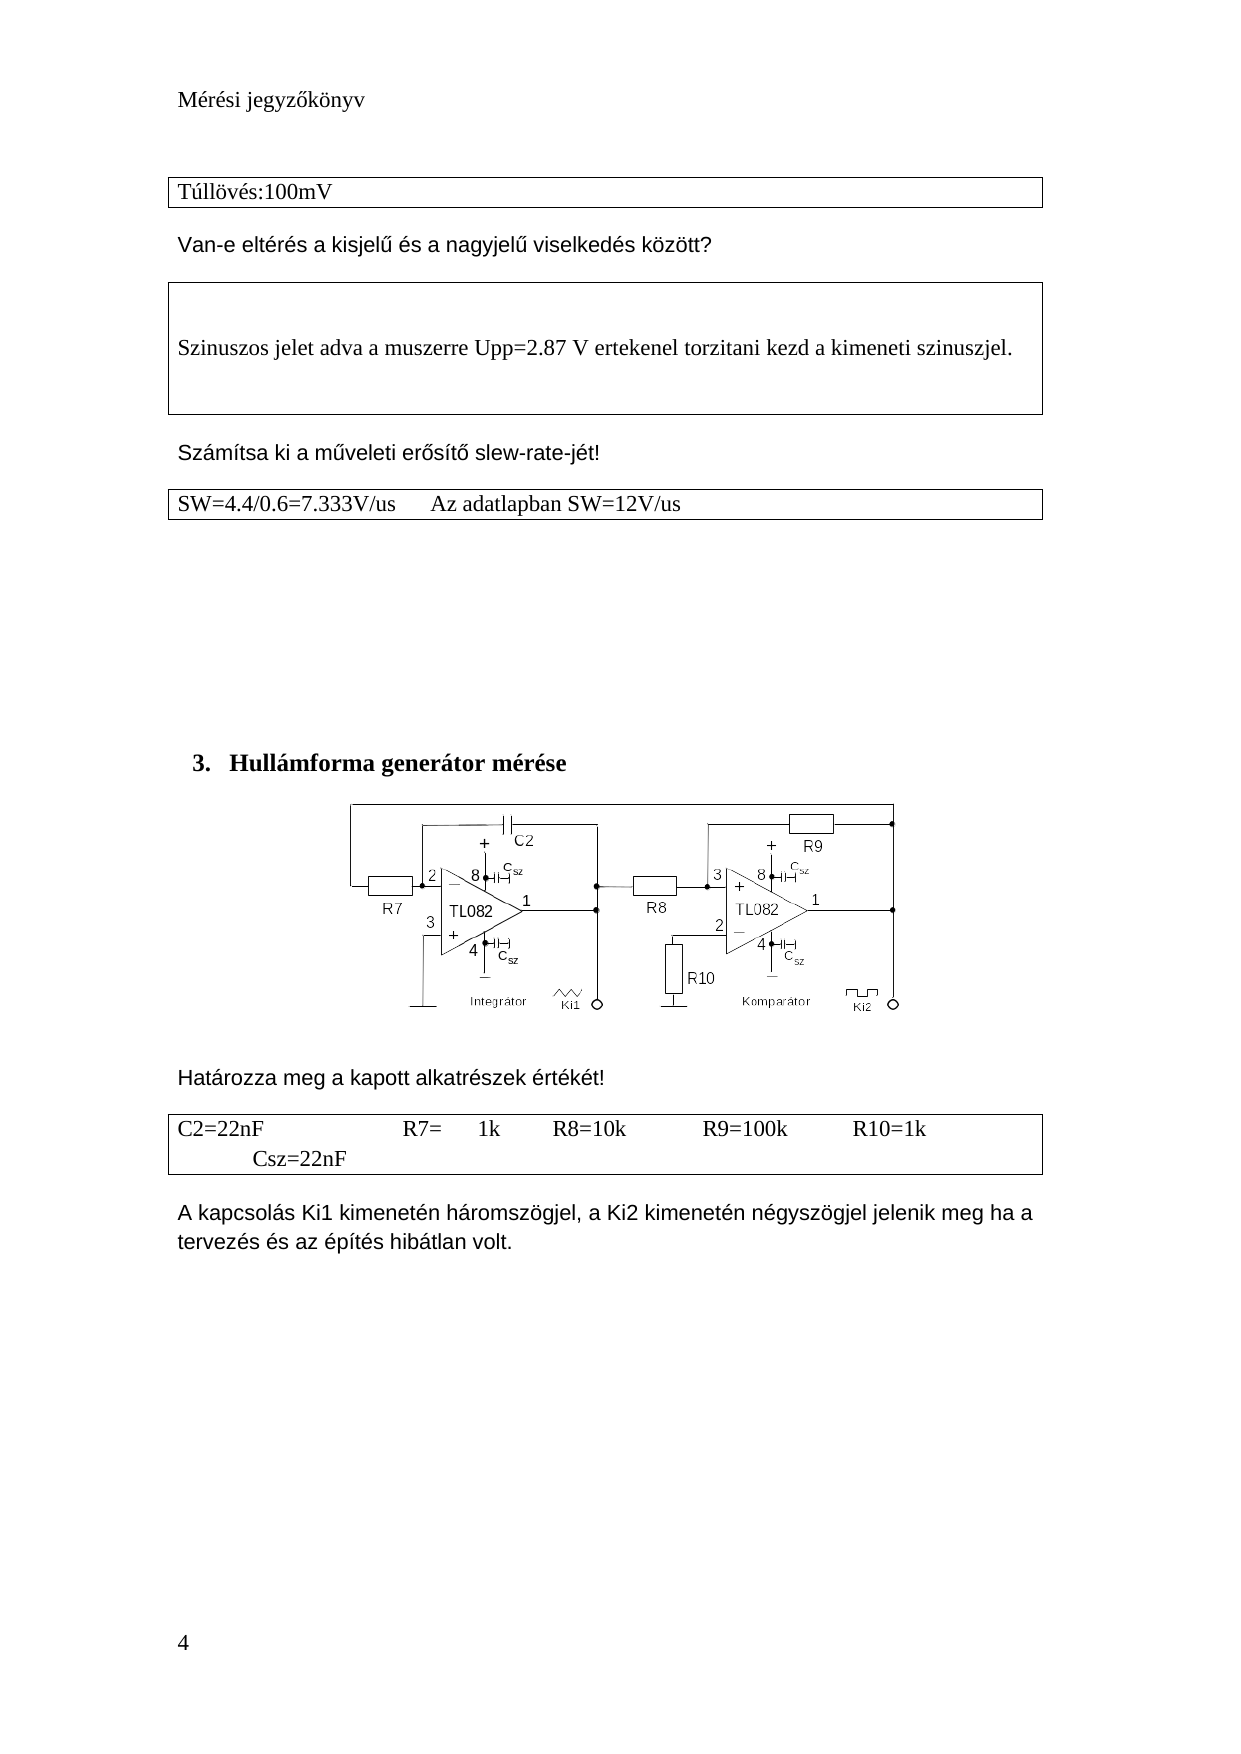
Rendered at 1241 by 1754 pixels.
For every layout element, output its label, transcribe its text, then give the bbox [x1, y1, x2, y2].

text Határozza meg a kapott alkatrészek értékét! [177, 1064, 1033, 1090]
text SW=4.4/0.6=7.333V/us Az adatlapban SW=12V/us [169, 490, 1042, 519]
text Hullámforma generátor mérése [192, 748, 1033, 777]
text Van-e eltérés a kisjelű és a nagyjelű viselkedés között? [177, 232, 1033, 258]
text Szinuszos jelet adva a muszerre Upp=2.87 V ertekenel torzitani kezd a kimeneti szinuszjel. [169, 333, 1042, 361]
text Túllövés:100mV [169, 178, 1042, 207]
text Számítsa ki a műveleti erősítő slew-rate-jét! [177, 439, 1033, 465]
text A kapcsolás Ki1 kimenetén háromszögjel, a Ki2 kimenetén négyszögjel jelenik meg ha a tervezés és az építés hibátlan volt. [177, 1200, 1033, 1254]
text C2=22nF R7= 1k R8=10k R9=100k R10=1k Csz=22nF [169, 1115, 1042, 1174]
